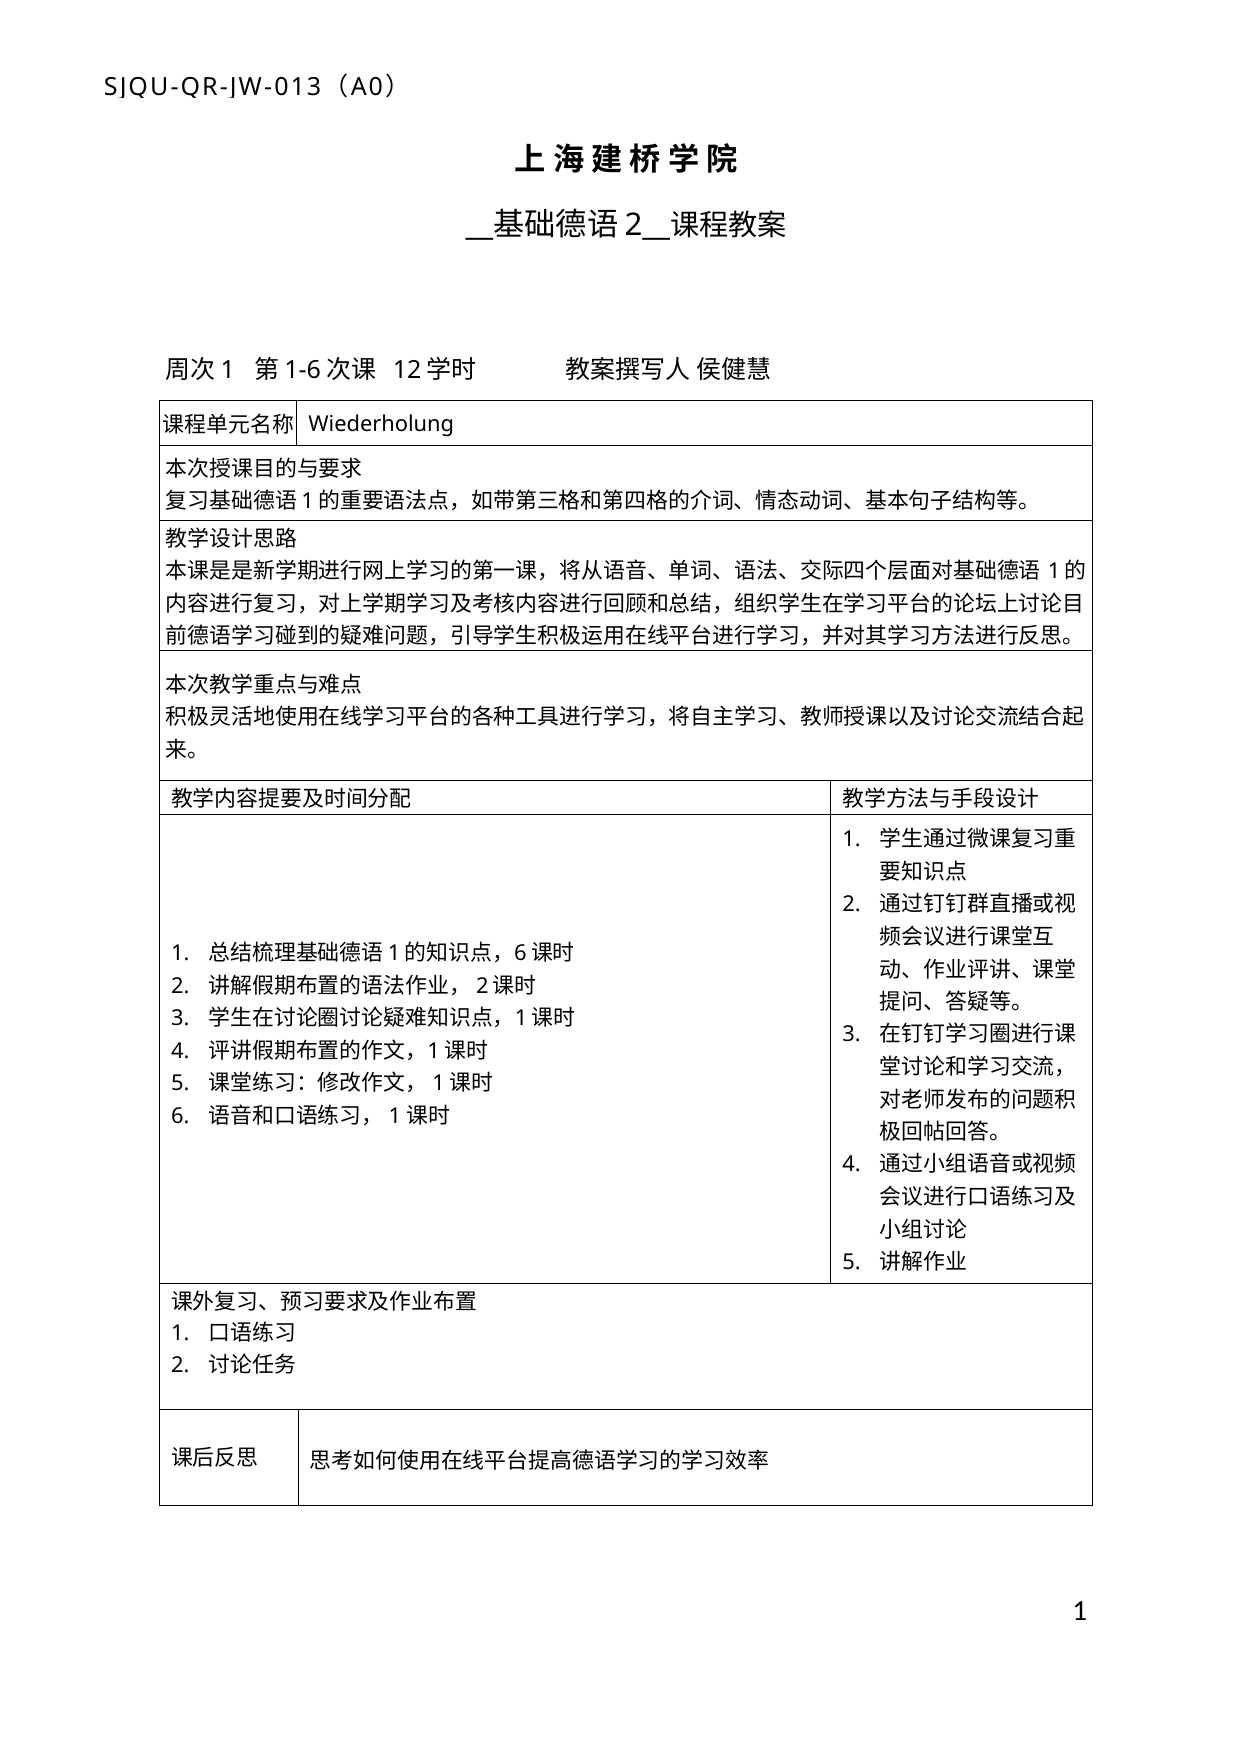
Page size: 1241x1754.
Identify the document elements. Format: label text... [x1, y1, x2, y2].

text 周次1 第1-6次课 12学时 教案撰写人 侯健慧 [165, 335, 1087, 400]
table_cell 本次授课目的与要求 复习基础德语1的重要语法点，如带第三格和第四格的介词、情态动词、基本句子结构等。 [160, 446, 1092, 520]
table_header Wiederholung [297, 401, 1092, 444]
table_cell 思考如何使用在线平台提高德语学习的学习效率 [299, 1410, 1092, 1504]
text __基础德语2__课程教案 [165, 189, 1087, 254]
table_cell 课后反思 [160, 1410, 298, 1504]
table_header 课程单元名称 [160, 401, 296, 444]
table_cell 本次教学重点与难点 积极灵活地使用在线学习平台的各种工具进行学习，将自主学习、教师授课以及讨论交流结合起来。 [160, 651, 1092, 780]
text 上 海 建 桥 学 院 [165, 124, 1087, 189]
table_cell 教学方法与手段设计 [831, 781, 1092, 813]
table_cell 教学内容提要及时间分配 [160, 781, 830, 813]
table_cell 教学设计思路 本课是是新学期进行网上学习的第一课，将从语音、单词、语法、交际四个层面对基础德语1的内容进行复习，对上学期学习及考核内容进行回顾和总结，组织学生在学习平台的论坛上讨论目前德语学习碰到的疑难问题，引导学生积极运用在线平台进行学习，并对其学习方法进行反思。 [160, 521, 1092, 650]
table_cell 学生通过微课复习重要知识点 通过钉钉群直播或视频会议进行课堂互动、作业评讲、课堂提问、答疑等。 在钉钉学习圈进行课堂讨论和学习交流，对老师发布的问题积极回帖回答。 通过小组语音或视频会议进行口语练习及小组讨论 讲解作业 [831, 815, 1092, 1283]
table_cell 总结梳理基础德语1的知识点，6课时 讲解假期布置的语法作业， 2课时 学生在讨论圈讨论疑难知识点，1课时 评讲假期布置的作文，1课时 课堂练习：修改作文， 1课时 语音和口语练习， 1 课时 [160, 815, 830, 1283]
table_cell 课外复习、预习要求及作业布置 口语练习 讨论任务 [160, 1284, 1092, 1409]
